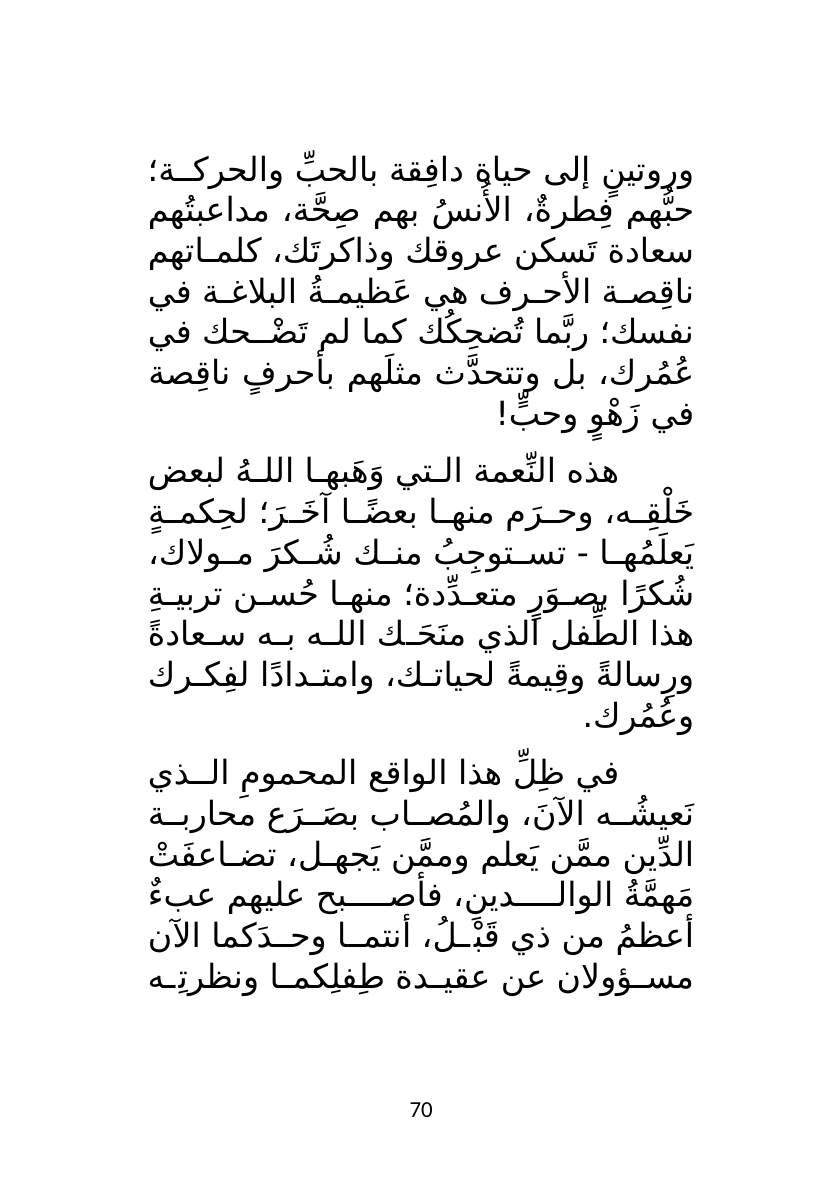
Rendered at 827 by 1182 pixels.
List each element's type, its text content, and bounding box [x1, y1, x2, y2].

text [148, 753, 694, 996]
text هذه النِّعمة التي وَهَبها اللهُ لبعض خَلْقِه، وحرَم منها بعضًا آخَرَ؛ لحِكمةٍ يَعلَمُها - تستوجِبُ منك شُكرَ مولاك، شُكرًا بصوَرٍ متعدِّدة؛ منها حُسن تربيةِ هذا الطِّفل الذي منَحَك الله به سعادةً ورِسالةً وقِيمةً لحياتك، وامتدادًا لفِكرك وعُمُرك. [148, 452, 694, 735]
